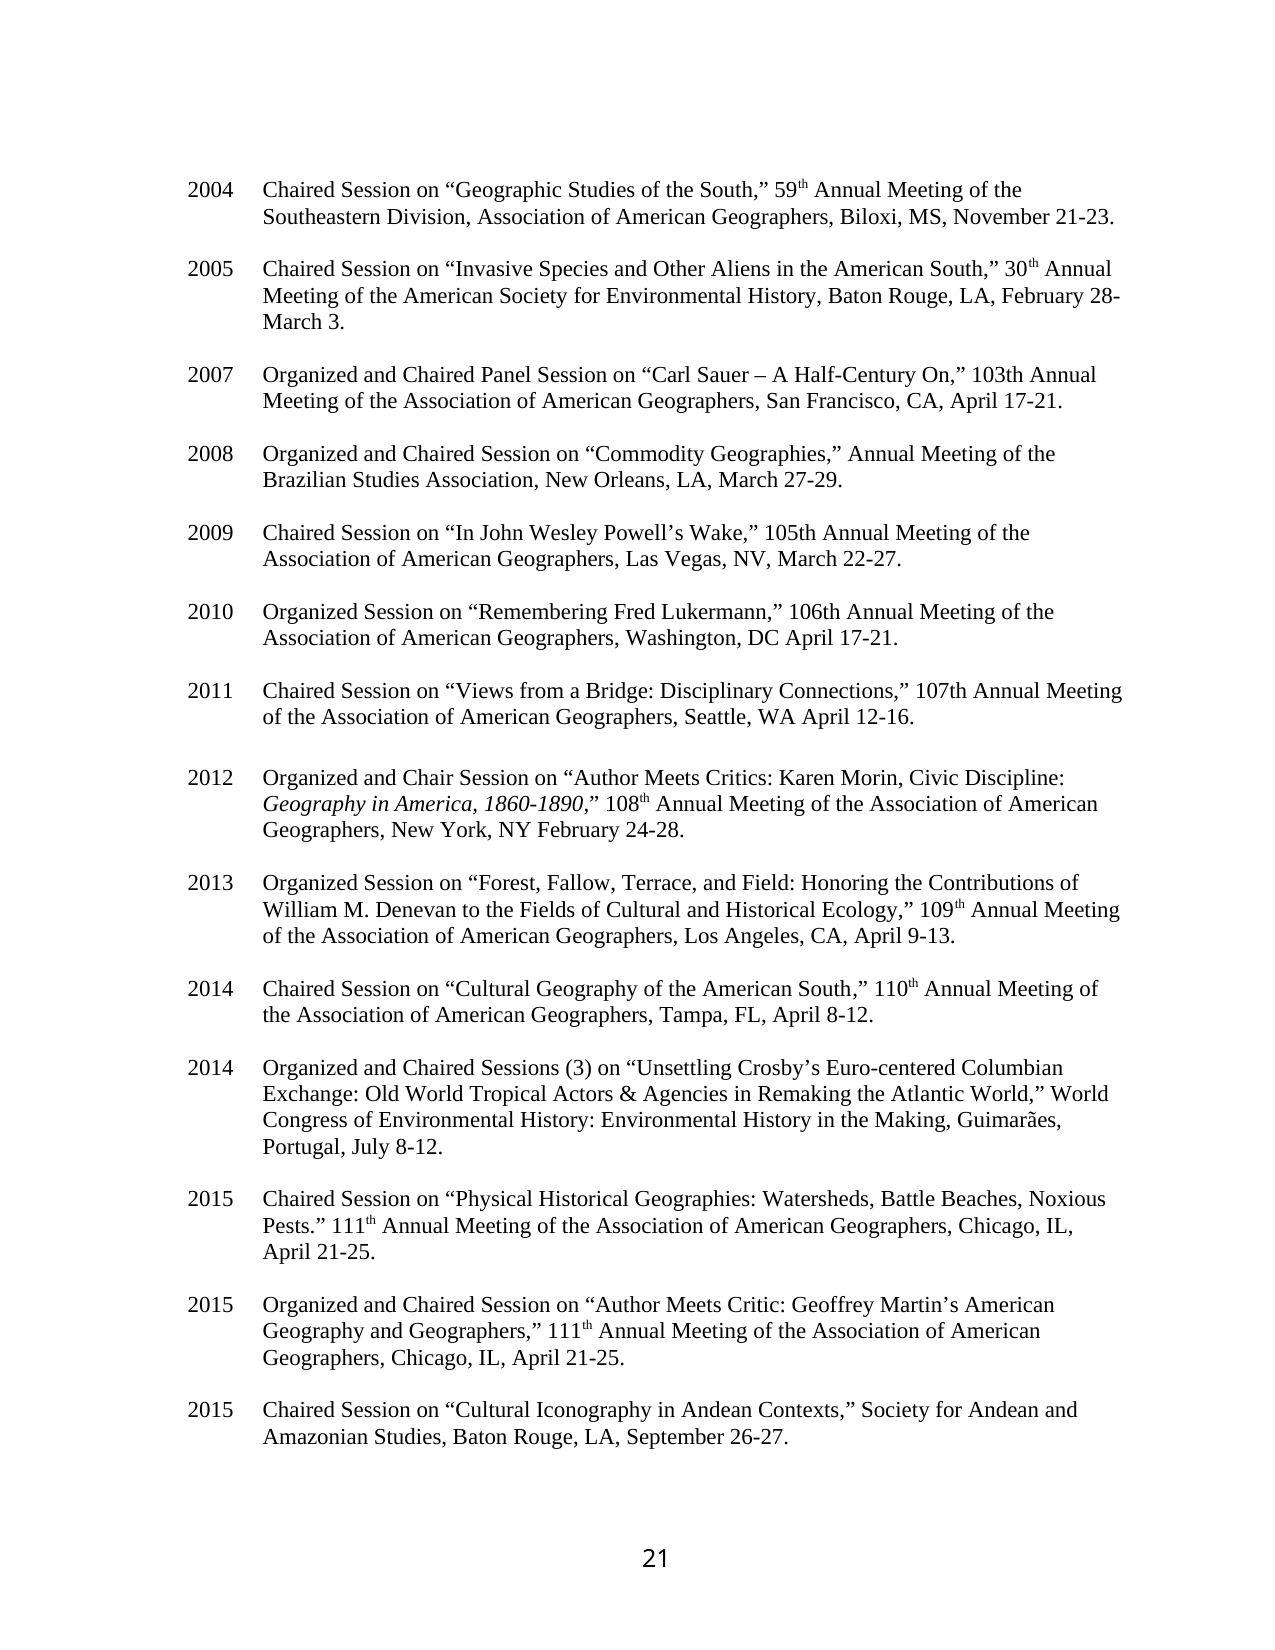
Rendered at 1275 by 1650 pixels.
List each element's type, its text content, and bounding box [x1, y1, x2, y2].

text 2012 Organized and Chair Session on “Author Meets Critics: Karen Morin, Civic Discipline: Geography in America, 1860-1890,” 108th Annual Meeting of the Association of American Geographers, New York, NY February 24-28. [187, 764, 1125, 843]
text 2004 Chaired Session on “Geographic Studies of the South,” 59th Annual Meeting of the Southeastern Division, Association of American Geographers, Biloxi, MS, November 21-23. [187, 176, 1125, 229]
text 2011 Chaired Session on “Views from a Bridge: Disciplinary Connections,” 107th Annual Meeting of the Association of American Geographers, Seattle, WA April 12-16. [187, 677, 1125, 730]
text 2010 Organized Session on “Remembering Fred Lukermann,” 106th Annual Meeting of the Association of American Geographers, Washington, DC April 17-21. [187, 598, 1125, 651]
text 2014 Organized and Chaired Sessions (3) on “Unsettling Crosby’s Euro-centered Columbian Exchange: Old World Tropical Actors & Agencies in Remaking the Atlantic World,” World Congress of Environmental History: Environmental History in the Making, Guimarães, Portugal, July 8-12. [187, 1054, 1125, 1159]
text 2008 Organized and Chaired Session on “Commodity Geographies,” Annual Meeting of the Brazilian Studies Association, New Orleans, LA, March 27-29. [187, 440, 1125, 493]
text 2005 Chaired Session on “Invasive Species and Other Aliens in the American South,” 30th Annual Meeting of the American Society for Environmental History, Baton Rouge, LA, February 28-March 3. [187, 255, 1125, 334]
text 2007 Organized and Chaired Panel Session on “Carl Sauer – A Half-Century On,” 103th Annual Meeting of the Association of American Geographers, San Francisco, CA, April 17-21. [187, 361, 1125, 413]
text 2013 Organized Session on “Forest, Fallow, Terrace, and Field: Honoring the Contributions of William M. Denevan to the Fields of Cultural and Historical Ecology,” 109th Annual Meeting of the Association of American Geographers, Los Angeles, CA, April 9-13. [187, 869, 1125, 948]
text 2009 Chaired Session on “In John Wesley Powell’s Wake,” 105th Annual Meeting of the Association of American Geographers, Las Vegas, NV, March 22-27. [187, 519, 1125, 572]
text 2015 Chaired Session on “Physical Historical Geographies: Watersheds, Battle Beaches, Noxious Pests.” 111th Annual Meeting of the Association of American Geographers, Chicago, IL, April 21-25. [187, 1186, 1125, 1264]
text 2015 Chaired Session on “Cultural Iconography in Andean Contexts,” Society for Andean and Amazonian Studies, Baton Rouge, LA, September 26-27. [187, 1396, 1125, 1449]
text 2014 Chaired Session on “Cultural Geography of the American South,” 110th Annual Meeting of the Association of American Geographers, Tampa, FL, April 8-12. [187, 975, 1125, 1027]
text 2015 Organized and Chaired Session on “Author Meets Critic: Geoffrey Martin’s American Geography and Geographers,” 111th Annual Meeting of the Association of American Geographers, Chicago, IL, April 21-25. [187, 1291, 1125, 1370]
